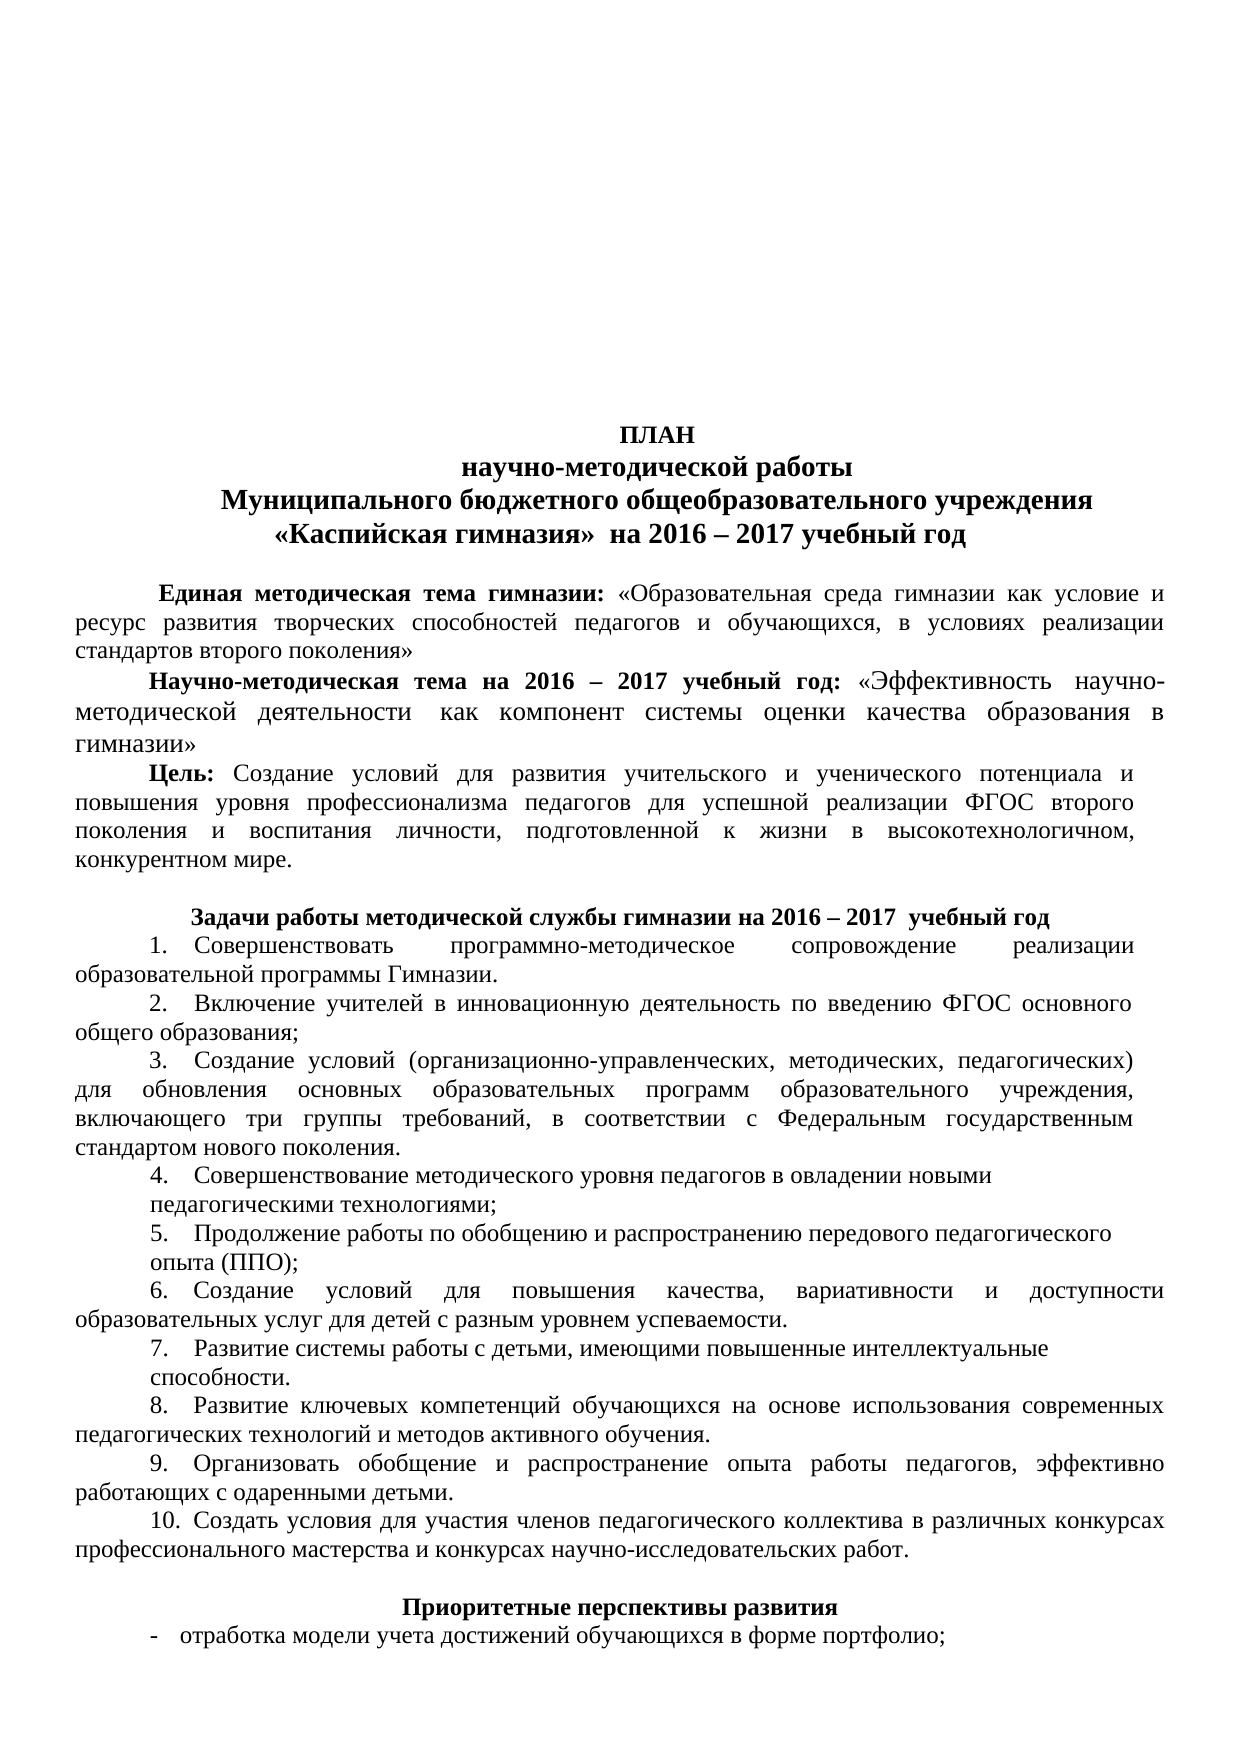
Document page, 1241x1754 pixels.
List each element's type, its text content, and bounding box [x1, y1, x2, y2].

text Цель: Создание условий для развития учительского и ученического потенциала и повышения уровня профессионализма педагогов для успешной реализации ФГОС второго поколения и воспитания личности, подготовленной к жизни в высокотехнологичном, конкурентном мире. [75, 758, 1135, 873]
list отработка модели учета достижений обучающихся в форме портфолио; [149, 1620, 1165, 1649]
list Совершенствовать программно-методическое сопровождение реализации образовательной программы Гимназии. [75, 930, 1135, 988]
list Включение учителей в инновационную деятельность по введению ФГОС основного общего образования; [75, 988, 1133, 1045]
text ПЛАН [75, 420, 1165, 449]
text научно-методической работы [75, 449, 1165, 482]
text Приоритетные перспективы развития [75, 1592, 1165, 1620]
list Совершенствование методического уровня педагогов в овладении новыми педагогическими технологиями; [150, 1160, 1165, 1218]
text Муниципального бюджетного общеобразовательного учреждения «Каспийская гимназия» на 2016 – 2017 учебный год [75, 482, 1165, 549]
text Научно-методическая тема на 2016 – 2017 учебный год: «Эффективность научно-методической деятельности как компонент системы оценки качества образования в гимназии» [75, 664, 1165, 758]
list Создание условий для повышения качества, вариативности и доступности образовательных услуг для детей с разным уровнем успеваемости. [75, 1275, 1165, 1333]
text Задачи работы методической службы гимназии на 2016 – 2017 учебный год [75, 902, 1165, 930]
list Создание условий (организационно-управленческих, методических, педагогических) для обновления основных образовательных программ образовательного учреждения, включающего три группы требований, в соответствии с Федеральным государственным стандартом нового поколения. [75, 1045, 1134, 1160]
list Продолжение работы по обобщению и распространению передового педагогического опыта (ППО); [150, 1218, 1165, 1275]
list Создать условия для участия членов педагогического коллектива в различных конкурсах профессионального мастерства и конкурсах научно-исследовательских работ. [75, 1505, 1165, 1563]
text Единая методическая тема гимназии: «Образовательная среда гимназии как условие и ресурс развития творческих способностей педагогов и обучающихся, в условиях реализации стандартов второго поколения» [75, 578, 1165, 664]
list Организовать обобщение и распространение опыта работы педагогов, эффективно работающих с одаренными детьми. [75, 1448, 1165, 1505]
list Развитие системы работы с детьми, имеющими повышенные интеллектуальные способности. [150, 1333, 1165, 1390]
list Развитие ключевых компетенций обучающихся на основе использования современных педагогических технологий и методов активного обучения. [75, 1390, 1165, 1448]
